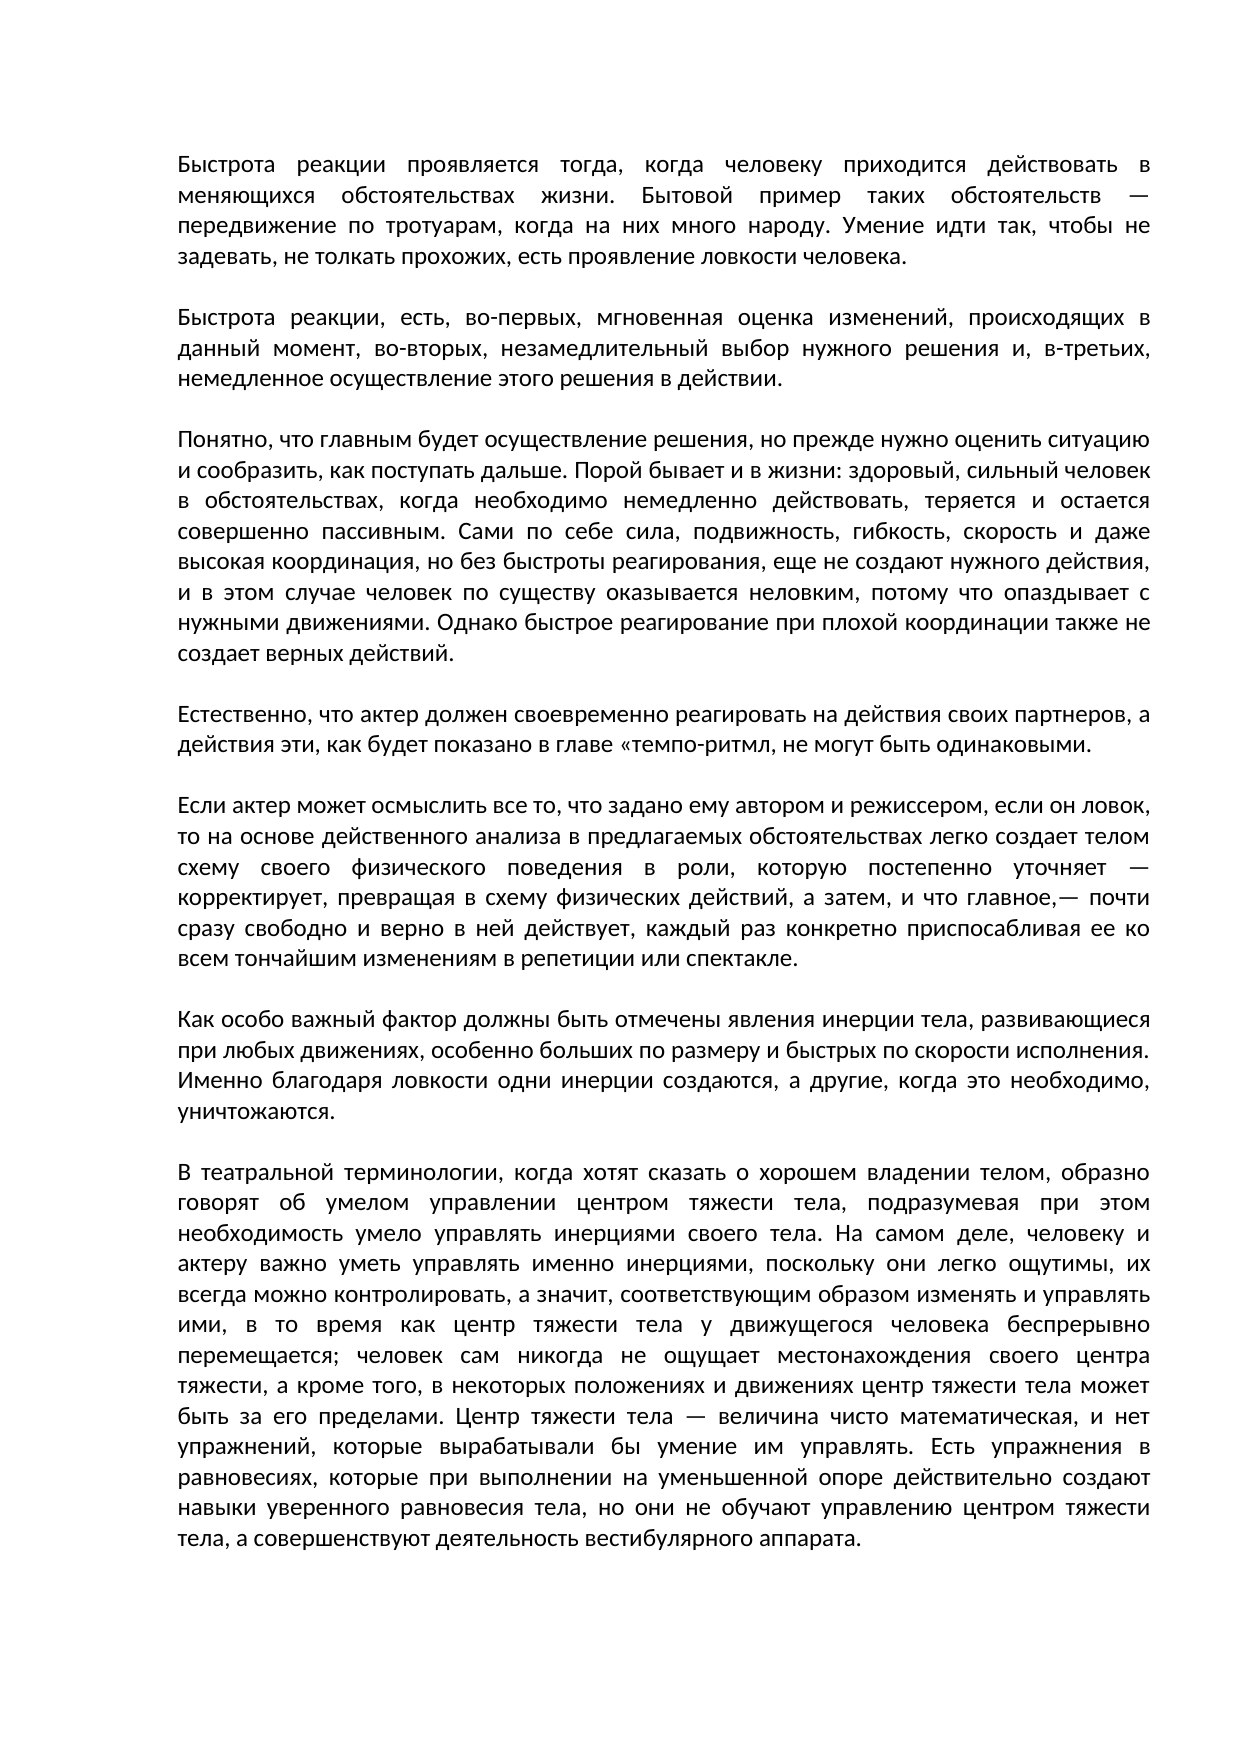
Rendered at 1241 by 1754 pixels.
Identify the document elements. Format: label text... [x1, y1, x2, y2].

text Как особо важный фактор должны быть отмечены явления инерции тела, развивающиеся при любых движениях, особенно больших по размеру и быстрых по скорости исполнения. Именно благодаря ловкости одни инерции создаются, а другие, когда это необходимо, уничтожаются. [177, 1003, 1152, 1125]
text В театральной терминологии, когда хотят сказать о хорошем владении телом, образно говорят об умелом управлении центром тяжести тела, подразумевая при этом необходимость умело управлять инерциями своего тела. На самом деле, человеку и актеру важно уметь управлять именно инерциями, поскольку они легко ощутимы, их всегда можно контролировать, а значит, соответствующим образом изменять и управлять ими, в то время как центр тяжести тела у движущегося человека беспрерывно перемещается; человек сам никогда не ощущает местонахождения своего центра тяжести, а кроме того, в некоторых положениях и движениях центр тяжести тела может быть за его пределами. Центр тяжести тела — величина чисто математическая, и нет упражнений, которые вырабатывали бы умение им управлять. Есть упражнения в равновесиях, которые при выполнении на уменьшенной опоре действительно создают навыки уверенного равновесия тела, но они не обучают управлению центром тяжести тела, а совершенствуют деятельность вестибулярного аппарата. [177, 1156, 1152, 1553]
text Естественно, что актер должен своевременно реагировать на действия своих партнеров, а действия эти, как будет показано в главе «темпо-ритмл, не могут быть одинаковыми. [177, 698, 1152, 759]
text Понятно, что главным будет осуществление решения, но прежде нужно оценить ситуацию и сообразить, как поступать дальше. Порой бывает и в жизни: здоровый, сильный человек в обстоятельствах, когда необходимо немедленно действовать, теряется и остается совершенно пассивным. Сами по себе сила, подвижность, гибкость, скорость и даже высокая координация, но без быстроты реагирования, еще не создают нужного действия, и в этом случае человек по существу оказывается неловким, потому что опаздывает с нужными движениями. Однако быстрое реагирование при плохой координации также не создает верных действий. [177, 423, 1152, 667]
text Если актер может осмыслить все то, что задано ему автором и режиссером, если он ловок, то на основе действенного анализа в предлагаемых обстоятельствах легко создает телом схему своего физического поведения в роли, которую постепенно уточняет — корректирует, превращая в схему физических действий, а затем, и что главное,— почти сразу свободно и верно в ней действует, каждый раз конкретно приспосабливая ее ко всем тончайшим изменениям в репетиции или спектакле. [177, 789, 1152, 973]
text Быстрота реакции, есть, во-первых, мгновенная оценка изменений, происходящих в данный момент, во-вторых, незамедлительный выбор нужного решения и, в-третьих, немедленное осуществление этого решения в действии. [177, 301, 1152, 393]
text Быстрота реакции проявляется тогда, когда человеку приходится действовать в меняющихся обстоятельствах жизни. Бытовой пример таких обстоятельств — передвижение по тротуарам, когда на них много народу. Умение идти так, чтобы не задевать, не толкать прохожих, есть проявление ловкости человека. [177, 149, 1152, 271]
